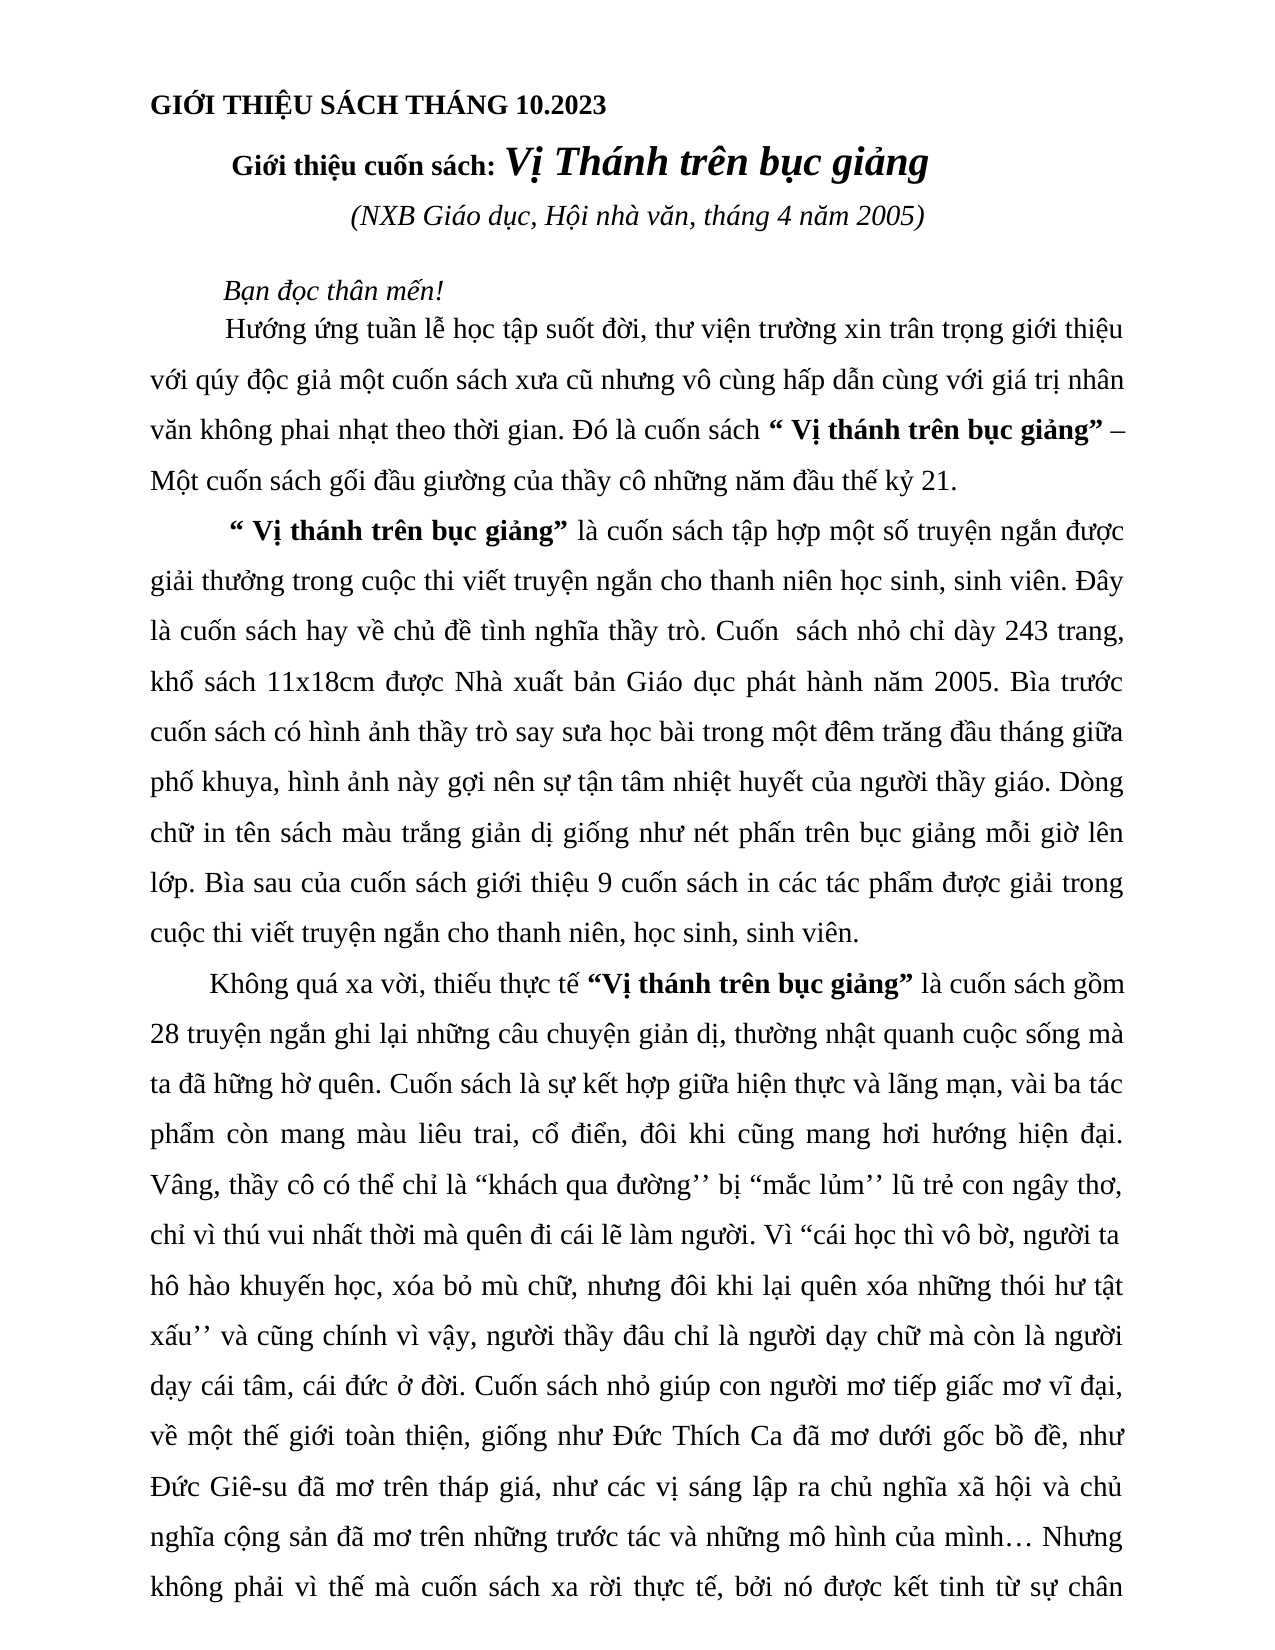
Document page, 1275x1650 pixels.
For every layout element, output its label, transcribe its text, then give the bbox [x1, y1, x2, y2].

text Giới thiệu cuốn sách: Vị Thánh trên bục giảng [150, 136, 1125, 184]
text Hướng ứng tuần lễ học tập suốt đời, thư viện trường xin trân trọng giới thiệu với qúy độc giả một cuốn sách xưa cũ nhưng vô cùng hấp dẫn cùng với giá trị nhân văn không phai nhạt theo thời gian. Đó là cuốn sách “ Vị thánh trên bục giảng” – Một cuốn sách gối đầu giường của thầy cô những năm đầu thế kỷ 21. [150, 312, 1125, 496]
text (NXB Giáo dục, Hội nhà văn, tháng 4 năm 2005) [150, 184, 1125, 231]
text Giới thiệu sách tháng 10.2023 [150, 74, 1125, 121]
text Bạn đọc thân mến! [150, 273, 1125, 307]
text Không quá xa vời, thiếu thực tế “Vị thánh trên bục giảng” là cuốn sách gồm 28 truyện ngắn ghi lại những câu chuyện giản dị, thường nhật quanh cuộc sống mà ta đã hững hờ quên. Cuốn sách là sự kết hợp giữa hiện thực và lãng mạn, vài ba tác phẩm còn mang màu liêu trai, cổ điển, đôi khi cũng mang hơi hướng hiện đại. Vâng, thầy cô có thể chỉ là “khách qua đường’’ bị “mắc lủm’’ lũ trẻ con ngây thơ, chỉ vì thú vui nhất thời mà quên đi cái lẽ làm người. Vì “cái học thì vô bờ, người ta [150, 966, 1125, 1251]
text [150, 1268, 1125, 1603]
text “ Vị thánh trên bục giảng” là cuốn sách tập hợp một số truyện ngắn được giải thưởng trong cuộc thi viết truyện ngắn cho thanh niên học sinh, sinh viên. Đây là cuốn sách hay về chủ đề tình nghĩa thầy trò. Cuốn sách nhỏ chỉ dày 243 trang, khổ sách 11x18cm được Nhà xuất bản Giáo dục phát hành năm 2005. Bìa trước cuốn sách có hình ảnh thầy trò say sưa học bài trong một đêm trăng đầu tháng giữa phố khuya, hình ảnh này gợi nên sự tận tâm nhiệt huyết của người thầy giáo. Dòng chữ in tên sách màu trắng giản dị giống như nét phấn trên bục giảng mỗi giờ lên lớp. Bìa sau của cuốn sách giới thiệu 9 cuốn sách in các tác phẩm được giải trong cuộc thi viết truyện ngắn cho thanh niên, học sinh, sinh viên. [150, 513, 1125, 949]
